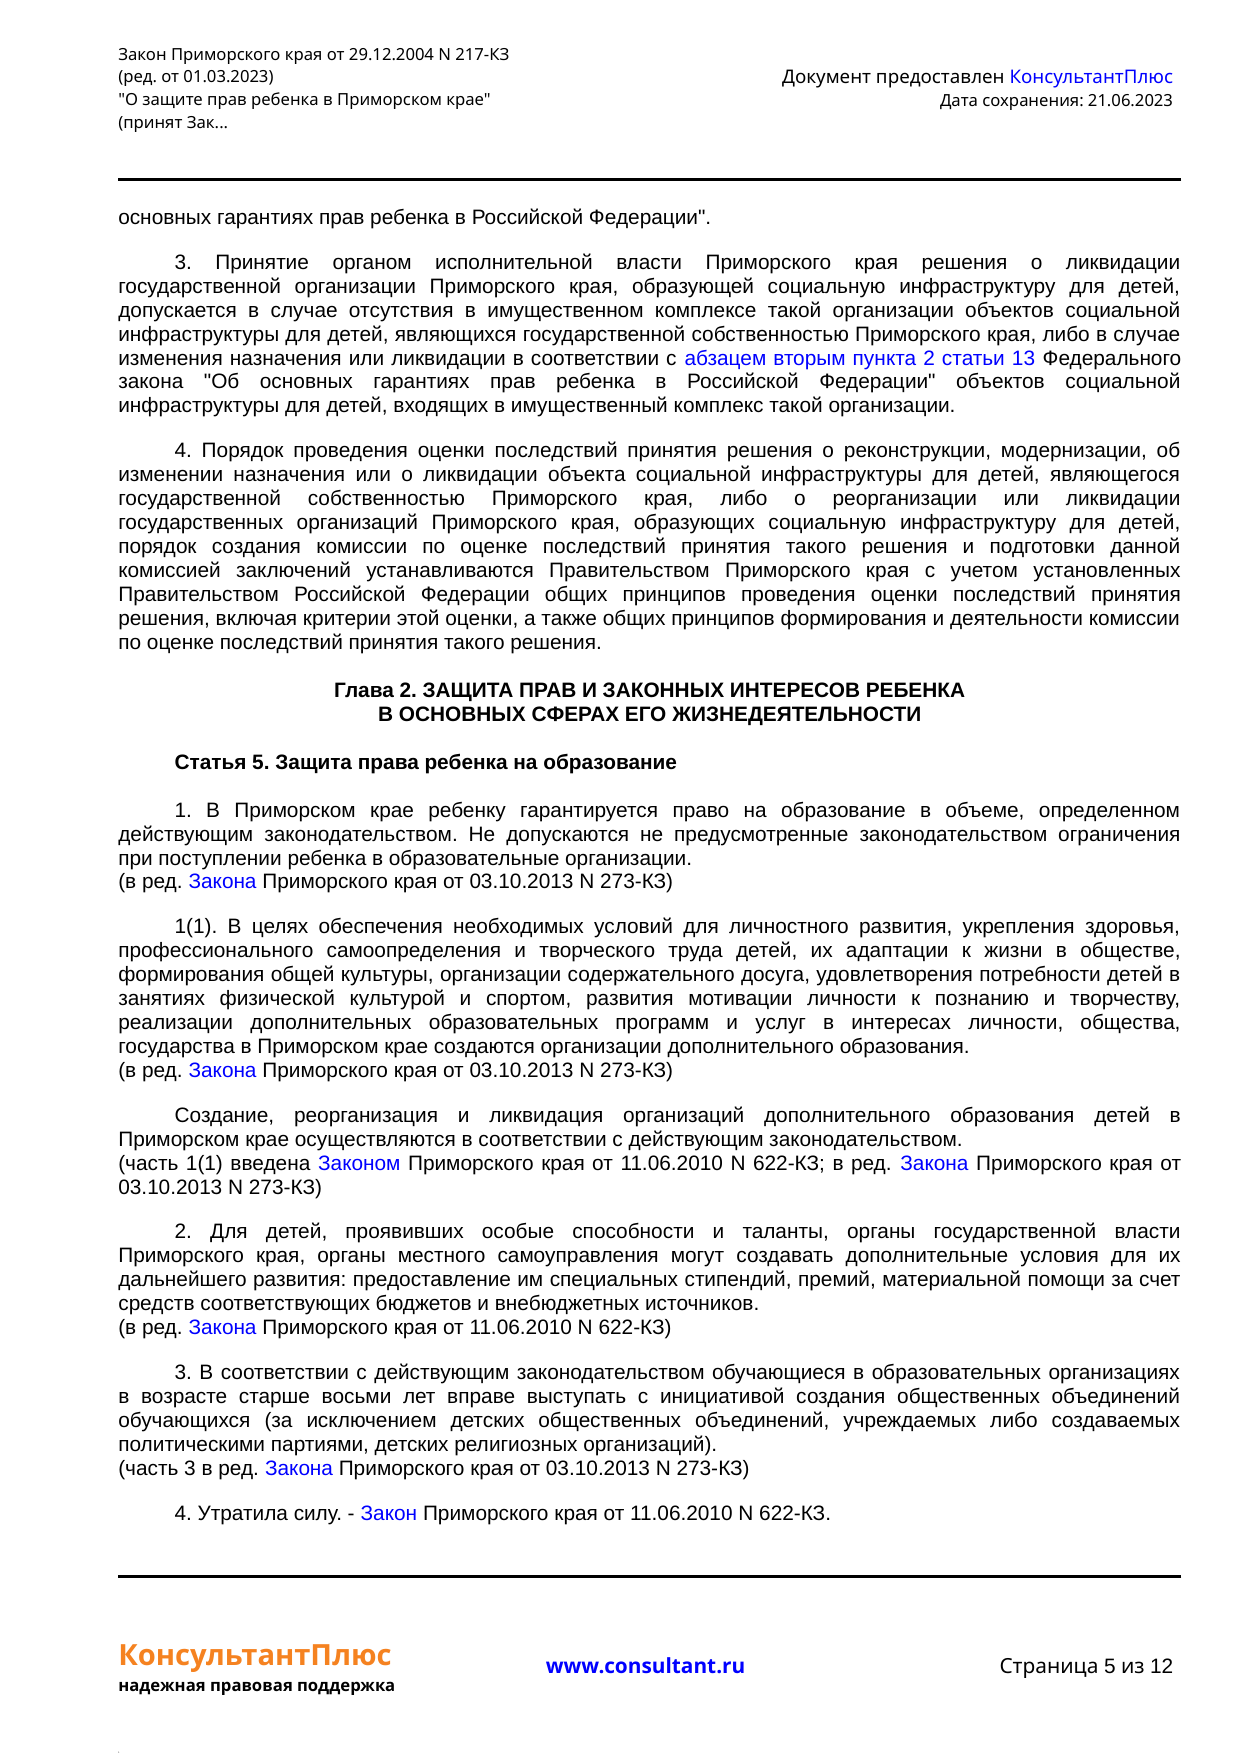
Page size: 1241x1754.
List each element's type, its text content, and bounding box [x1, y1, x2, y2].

title В ОСНОВНЫХ СФЕРАХ ЕГО ЖИЗНЕДЕЯТЕЛЬНОСТИ [118, 702, 1181, 726]
text 3. В соответствии с действующим законодательством обучающиеся в образовательных организациях в возрасте старше восьми лет вправе выступать с инициативой создания общественных объединений обучающихся (за исключением детских общественных объединений, учреждаемых либо создаваемых политическими партиями, детских религиозных организаций). [118, 1360, 1181, 1456]
text 1. В Приморском крае ребенку гарантируется право на образование в объеме, определенном действующим законодательством. Не допускаются не предусмотренные законодательством ограничения при поступлении ребенка в образовательные организации. [118, 797, 1181, 869]
title Статья 5. Защита права ребенка на образование [118, 749, 1181, 773]
text (часть 3 в ред. Закона Приморского края от 03.10.2013 N 273-КЗ) [118, 1456, 1181, 1480]
title Глава 2. ЗАЩИТА ПРАВ И ЗАКОННЫХ ИНТЕРЕСОВ РЕБЕНКА [118, 678, 1181, 702]
text 2. Для детей, проявивших особые способности и таланты, органы государственной власти Приморского края, органы местного самоуправления могут создавать дополнительные условия для их дальнейшего развития: предоставление им специальных стипендий, премий, материальной помощи за счет средств соответствующих бюджетов и внебюджетных источников. [118, 1219, 1181, 1315]
text (часть 1(1) введена Законом Приморского края от 11.06.2010 N 622-КЗ; в ред. Закона Приморского края от 03.10.2013 N 273-КЗ) [118, 1151, 1181, 1198]
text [118, 205, 1181, 229]
text (в ред. Закона Приморского края от 03.10.2013 N 273-КЗ) [118, 869, 1181, 893]
text 4. Порядок проведения оценки последствий принятия решения о реконструкции, модернизации, об изменении назначения или о ликвидации объекта социальной инфраструктуры для детей, являющегося государственной собственностью Приморского края, либо о реорганизации или ликвидации государственных организаций Приморского края, образующих социальную инфраструктуру для детей, порядок создания комиссии по оценке последствий принятия такого решения и подготовки данной комиссией заключений устанавливаются Правительством Приморского края с учетом установленных Правительством Российской Федерации общих принципов проведения оценки последствий принятия решения, включая критерии этой оценки, а также общих принципов формирования и деятельности комиссии по оценке последствий принятия такого решения. [118, 438, 1181, 654]
text Создание, реорганизация и ликвидация организаций дополнительного образования детей в Приморском крае осуществляются в соответствии с действующим законодательством. [118, 1103, 1181, 1151]
text 1(1). В целях обеспечения необходимых условий для личностного развития, укрепления здоровья, профессионального самоопределения и творческого труда детей, их адаптации к жизни в обществе, формирования общей культуры, организации содержательного досуга, удовлетворения потребности детей в занятиях физической культурой и спортом, развития мотивации личности к познанию и творчеству, реализации дополнительных образовательных программ и услуг в интересах личности, общества, государства в Приморском крае создаются организации дополнительного образования. [118, 914, 1181, 1058]
text 4. Утратила силу. - Закон Приморского края от 11.06.2010 N 622-КЗ. [118, 1501, 1181, 1524]
text (в ред. Закона Приморского края от 03.10.2013 N 273-КЗ) [118, 1058, 1181, 1082]
text 3. Принятие органом исполнительной власти Приморского края решения о ликвидации государственной организации Приморского края, образующей социальную инфраструктуру для детей, допускается в случае отсутствия в имущественном комплексе такой организации объектов социальной инфраструктуры для детей, являющихся государственной собственностью Приморского края, либо в случае изменения назначения или ликвидации в соответствии с абзацем вторым пункта 2 статьи 13 Федерального закона "Об основных гарантиях прав ребенка в Российской Федерации" объектов социальной инфраструктуры для детей, входящих в имущественный комплекс такой организации. [118, 249, 1181, 417]
text (в ред. Закона Приморского края от 11.06.2010 N 622-КЗ) [118, 1315, 1181, 1339]
